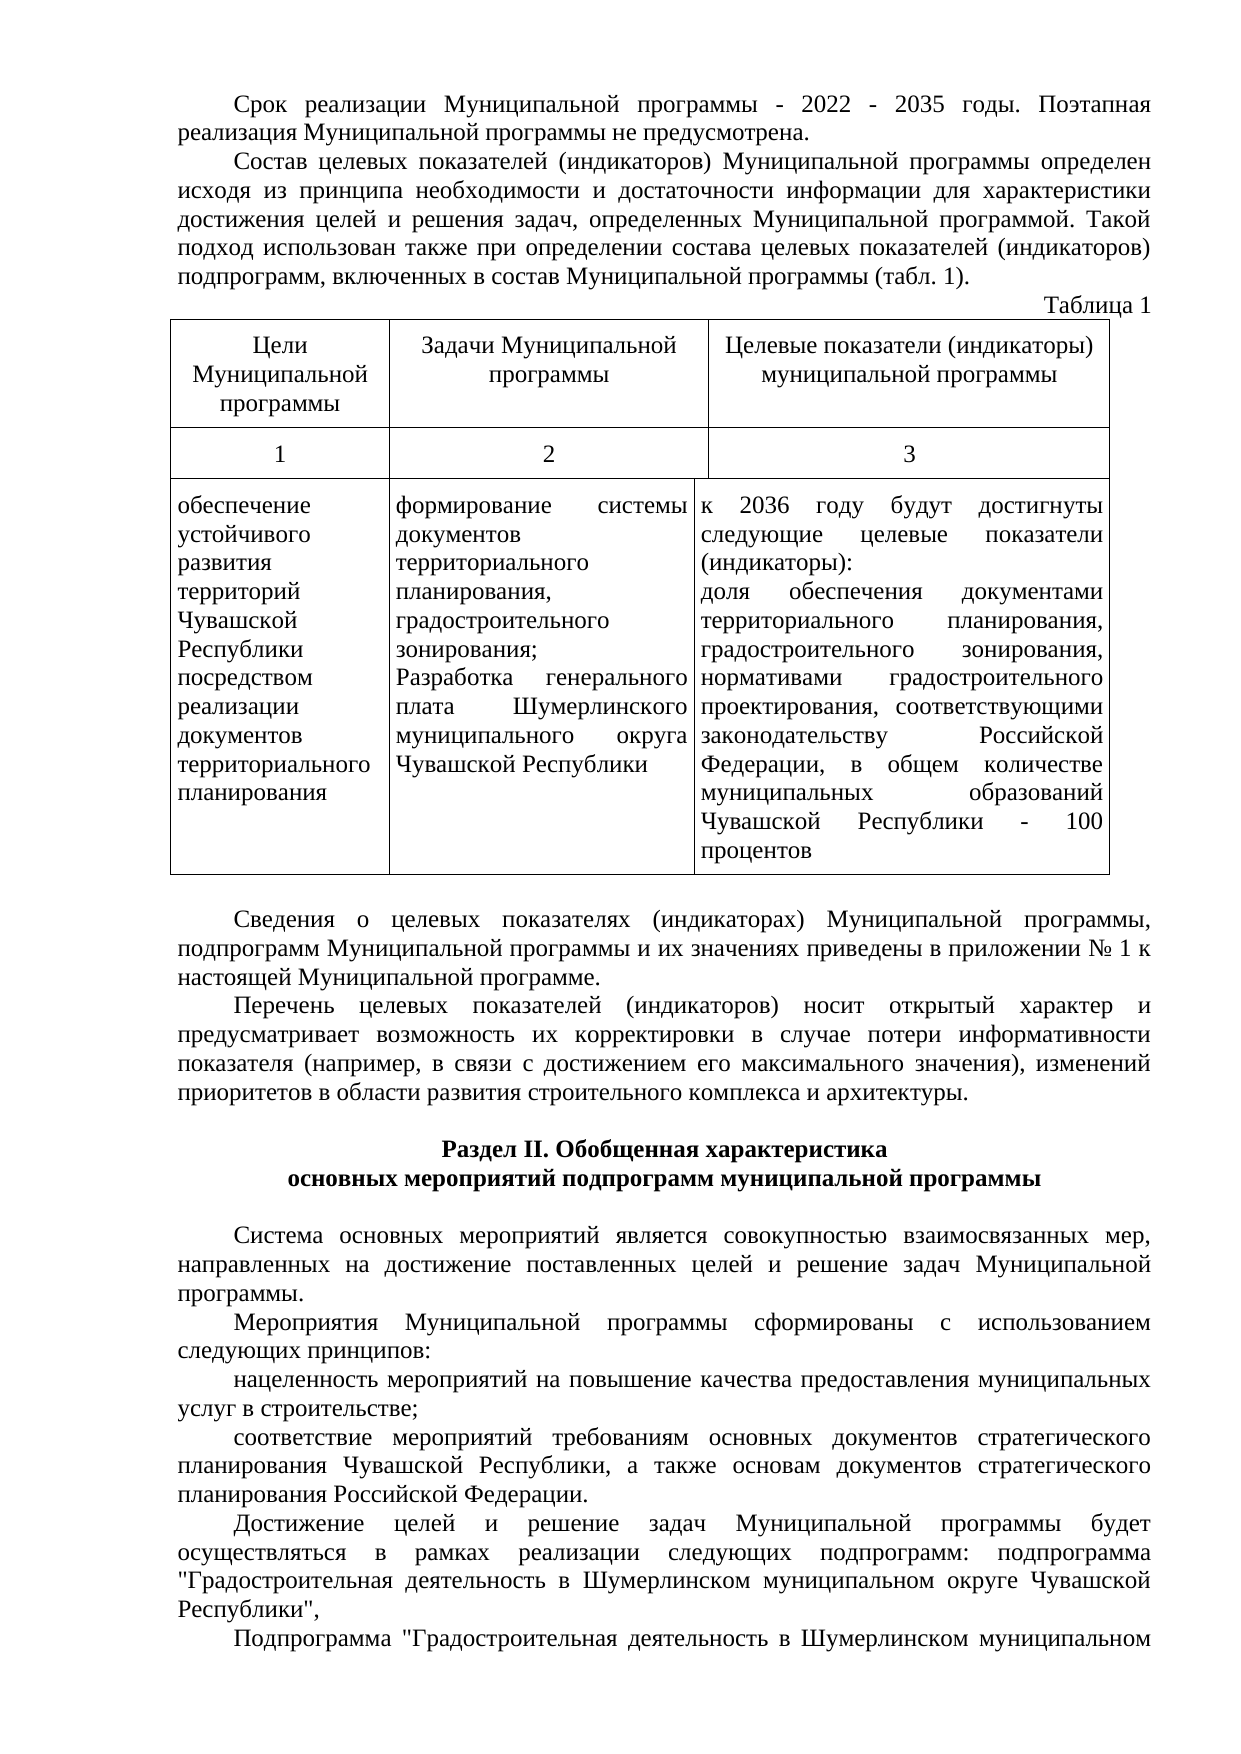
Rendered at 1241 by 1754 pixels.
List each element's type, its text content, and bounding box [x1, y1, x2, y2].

text Состав целевых показателей (индикаторов) Муниципальной программы определен исходя из принципа необходимости и достаточности информации для характеристики достижения целей и решения задач, определенных Муниципальной программой. Такой подход использован также при определении состава целевых показателей (индикаторов) подпрограмм, включенных в состав Муниципальной программы (табл. 1). [177, 146, 1152, 290]
table_header Целевые показатели (индикаторы) муниципальной программы [709, 320, 1109, 427]
text Система основных мероприятий является совокупностью взаимосвязанных мер, направленных на достижение поставленных целей и решение задач Муниципальной программы. [177, 1220, 1152, 1307]
table_header Цели Муниципальной программы [171, 320, 389, 427]
table_cell 3 [709, 428, 1109, 478]
table_header Задачи Муниципальной программы [390, 320, 708, 427]
text Достижение целей и решение задач Муниципальной программы будет осуществляться в рамках реализации следующих подпрограмм: подпрограмма "Градостроительная деятельность в Шумерлинском муниципальном округе Чувашской Республики", [177, 1508, 1152, 1623]
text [177, 1623, 1152, 1652]
text соответствие мероприятий требованиям основных документов стратегического планирования Чувашской Республики, а также основам документов стратегического планирования Российской Федерации. [177, 1422, 1152, 1508]
text Мероприятия Муниципальной программы сформированы с использованием следующих принципов: [177, 1307, 1152, 1364]
table_cell 1 [171, 428, 389, 478]
text Раздел II. Обобщенная характеристика [177, 1134, 1152, 1163]
table_cell обеспечение устойчивого развития территорий Чувашской Республики посредством реализации документов территориального планирования [171, 479, 389, 874]
text основных мероприятий подпрограмм муниципальной программы [177, 1163, 1152, 1192]
text Таблица 1 [177, 290, 1152, 319]
text нацеленность мероприятий на повышение качества предоставления муниципальных услуг в строительстве; [177, 1364, 1152, 1422]
table_cell формирование системы документов территориального планирования, градостроительного зонирования; Разработка генерального плата Шумерлинского муниципального округа Чувашской Республики [390, 479, 694, 874]
text Срок реализации Муниципальной программы - 2022 - 2035 годы. Поэтапная реализация Муниципальной программы не предусмотрена. [177, 89, 1152, 146]
text Сведения о целевых показателях (индикаторах) Муниципальной программы, подпрограмм Муниципальной программы и их значениях приведены в приложении № 1 к настоящей Муниципальной программе. [177, 904, 1152, 990]
text Перечень целевых показателей (индикаторов) носит открытый характер и предусматривает возможность их корректировки в случае потери информативности показателя (например, в связи с достижением его максимального значения), изменений приоритетов в области развития строительного комплекса и архитектуры. [177, 990, 1152, 1105]
table_cell к 2036 году будут достигнуты следующие целевые показатели (индикаторы): доля обеспечения документами территориального планирования, градостроительного зонирования, нормативами градостроительного проектирования, соответствующими законодательству Российской Федерации, в общем количестве муниципальных образований Чувашской Республики - 100 процентов [695, 479, 1109, 874]
table_cell 2 [390, 428, 708, 478]
